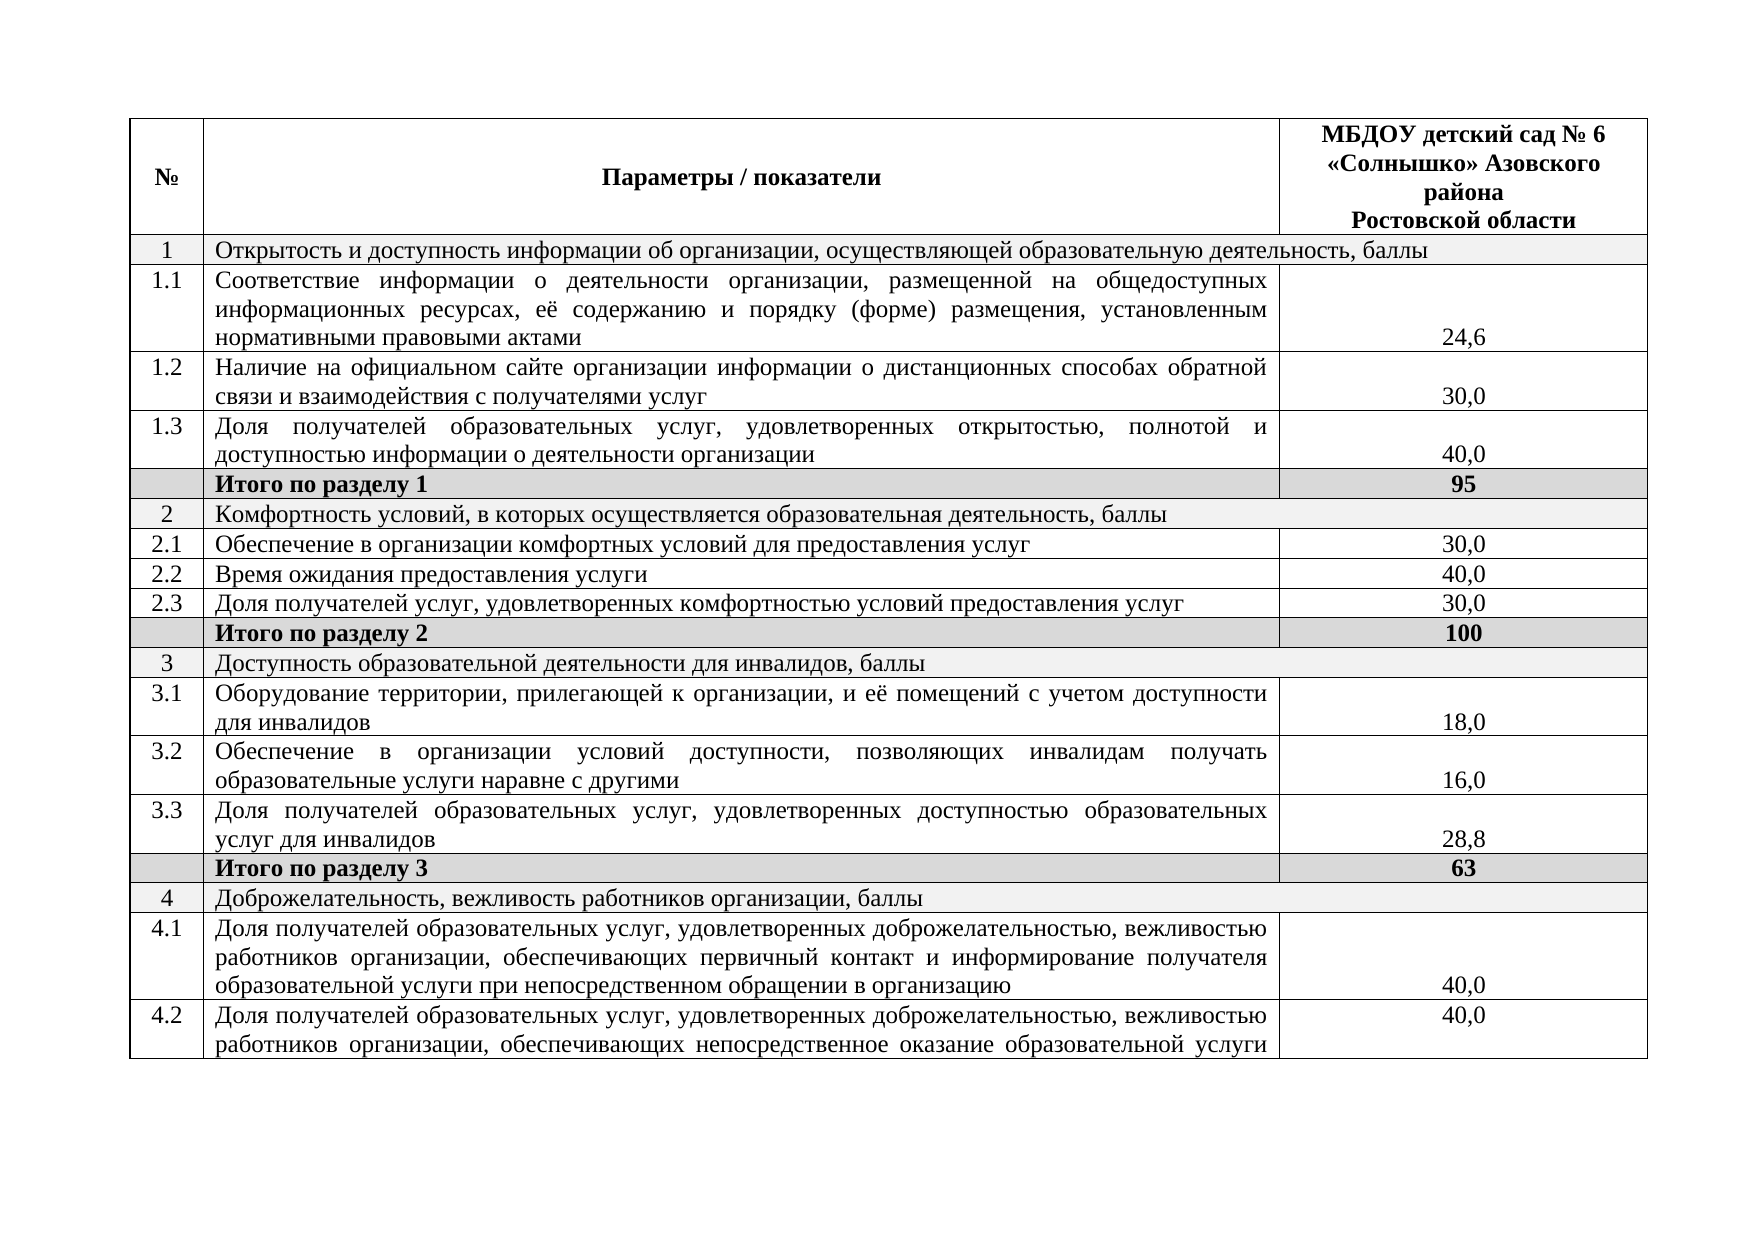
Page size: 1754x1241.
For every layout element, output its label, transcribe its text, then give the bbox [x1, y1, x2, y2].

table_cell 40,0 [1280, 411, 1647, 468]
table_cell Итого по разделу 2 [204, 618, 1279, 647]
table_cell 100 [1280, 618, 1647, 647]
table_cell 40,0 [1280, 559, 1647, 587]
table_cell 2.2 [131, 559, 203, 587]
table_cell Доля получателей услуг, удовлетворенных комфортностью условий предоставления услуг [204, 589, 1279, 617]
table_cell 28,8 [1280, 795, 1647, 852]
table_cell 95 [1280, 469, 1647, 498]
table_cell Наличие на официальном сайте организации информации о дистанционных способах обратной связи и взаимодействия с получателями услуг [204, 352, 1279, 410]
table_cell 3 [131, 648, 203, 677]
table_cell Оборудование территории, прилегающей к организации, и её помещений с учетом доступности для инвалидов [204, 678, 1279, 735]
table_cell Доля получателей образовательных услуг, удовлетворенных открытостью, полнотой и доступностью информации о деятельности организации [204, 411, 1279, 468]
table_header Параметры / показатели [204, 119, 1279, 234]
table_cell 3.3 [131, 795, 203, 852]
table_cell [131, 854, 203, 882]
table_cell 30,0 [1280, 589, 1647, 617]
table_cell Доступность образовательной деятельности для инвалидов, баллы [204, 648, 1647, 677]
table_cell 30,0 [1280, 529, 1647, 558]
table_cell 18,0 [1280, 678, 1647, 735]
table_cell Доброжелательность, вежливость работников организации, баллы [204, 883, 1647, 912]
table_cell 63 [1280, 854, 1647, 882]
table_cell 2.3 [131, 589, 203, 617]
table_cell 1.2 [131, 352, 203, 410]
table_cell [204, 1000, 1279, 1058]
table_cell 1.3 [131, 411, 203, 468]
table_cell Доля получателей образовательных услуг, удовлетворенных доброжелательностью, вежливостью работников организации, обеспечивающих первичный контакт и информирование получателя образовательной услуги при непосредственном обращении в организацию [204, 913, 1279, 999]
table_cell [131, 618, 203, 647]
table_cell Итого по разделу 1 [204, 469, 1279, 498]
table_cell Соответствие информации о деятельности организации, размещенной на общедоступных информационных ресурсах, её содержанию и порядку (форме) размещения, установленным нормативными правовыми актами [204, 265, 1279, 351]
table_cell 4.1 [131, 913, 203, 999]
table_cell 1 [131, 235, 203, 264]
table_header МБДОУ детский сад № 6 «Солнышко» Азовского района Ростовской области [1280, 119, 1647, 234]
table_cell Итого по разделу 3 [204, 854, 1279, 882]
table_cell 40,0 [1280, 913, 1647, 999]
table_cell [131, 469, 203, 498]
table_cell 4.2 [131, 1000, 203, 1058]
table_cell Обеспечение в организации комфортных условий для предоставления услуг [204, 529, 1279, 558]
table_cell 16,0 [1280, 736, 1647, 794]
table_cell 2 [131, 499, 203, 528]
table_cell Открытость и доступность информации об организации, осуществляющей образовательную деятельность, баллы [204, 235, 1647, 264]
table_cell 3.2 [131, 736, 203, 794]
table_cell Время ожидания предоставления услуги [204, 559, 1279, 587]
table_cell 3.1 [131, 678, 203, 735]
table_cell 30,0 [1280, 352, 1647, 410]
table_header № [131, 119, 203, 234]
table_cell 40,0 [1280, 1000, 1647, 1058]
table_cell Обеспечение в организации условий доступности, позволяющих инвалидам получать образовательные услуги наравне с другими [204, 736, 1279, 794]
table_cell 4 [131, 883, 203, 912]
table_cell Доля получателей образовательных услуг, удовлетворенных доступностью образовательных услуг для инвалидов [204, 795, 1279, 852]
table_cell 24,6 [1280, 265, 1647, 351]
table_cell 2.1 [131, 529, 203, 558]
table_cell Комфортность условий, в которых осуществляется образовательная деятельность, баллы [204, 499, 1647, 528]
table_cell 1.1 [131, 265, 203, 351]
